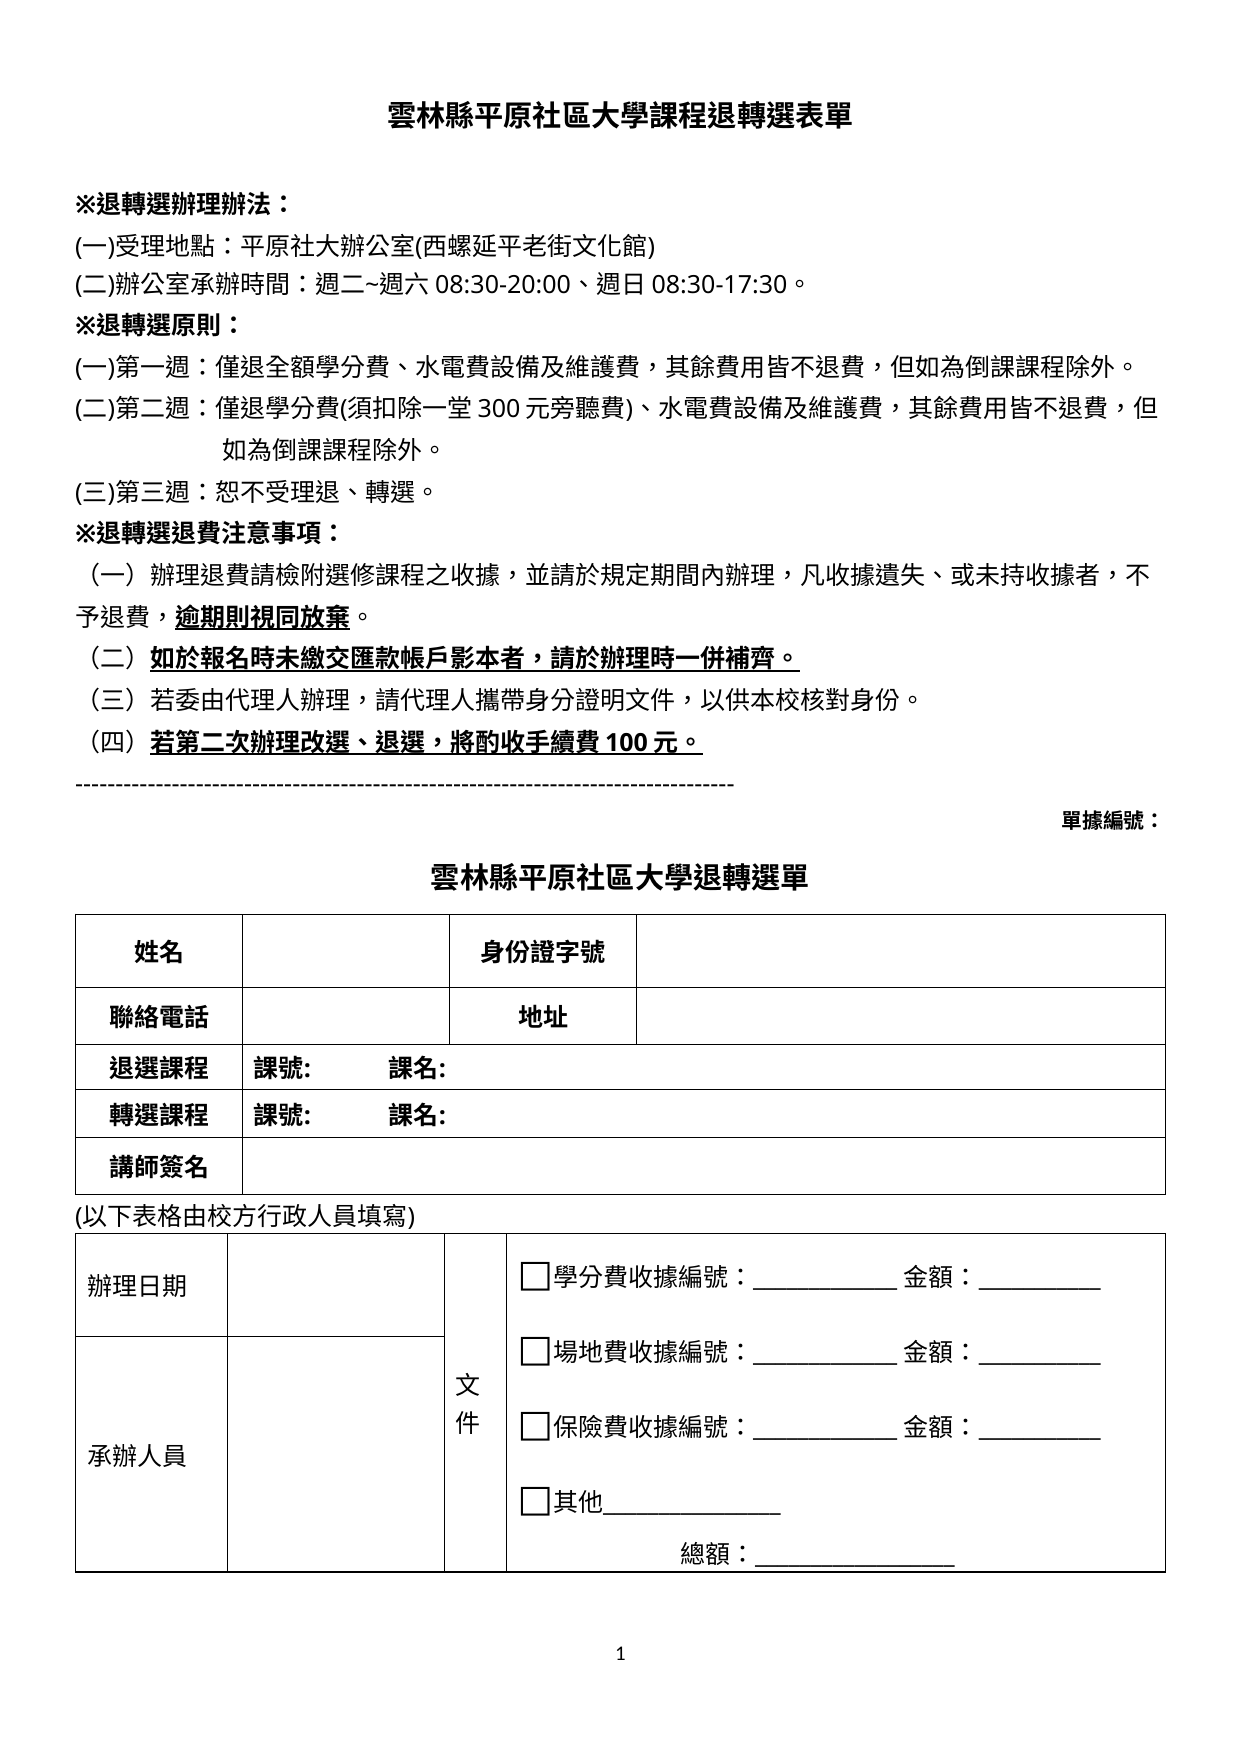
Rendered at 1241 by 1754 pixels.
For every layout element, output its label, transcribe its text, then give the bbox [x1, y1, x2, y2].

table_header 文件 [445, 1234, 506, 1571]
text (一)受理地點：平原社大辦公室(西螺延平老街文化館) [75, 222, 1165, 263]
table_cell [228, 1337, 444, 1571]
text (二)第二週：僅退學分費(須扣除一堂300元旁聽費)、水電費設備及維護費，其餘費用皆不退費，但如為倒課課程除外。 [75, 384, 1165, 468]
table_cell 課號: 課名: [243, 1045, 1165, 1089]
table_cell [243, 988, 449, 1044]
table_header 身份證字號 [450, 915, 636, 987]
text 單據編號： [75, 801, 1165, 838]
text （二）如於報名時未繳交匯款帳戶影本者，請於辦理時一併補齊。 [75, 634, 1165, 676]
table_header [637, 915, 1165, 987]
table_cell 講師簽名 [76, 1138, 242, 1194]
text (三)第三週：恕不受理退、轉選。 [75, 468, 1165, 509]
text ---------------------------------------------------------------------------------- [75, 759, 1165, 801]
table_cell 轉選課程 [76, 1090, 242, 1137]
text ※退轉選原則： [75, 301, 1165, 343]
text （三）若委由代理人辦理，請代理人攜帶身分證明文件，以供本校核對身份。 [75, 676, 1165, 718]
table_header 姓名 [76, 915, 242, 987]
text （四）若第二次辦理改選、退選，將酌收手續費100元。 [75, 718, 1165, 759]
table_header 辦理日期 [76, 1234, 227, 1336]
text 雲林縣平原社區大學退轉選單 [75, 838, 1165, 913]
text ※退轉選辦理辦法： [75, 180, 1165, 222]
text （一）辦理退費請檢附選修課程之收據，並請於規定期間內辦理，凡收據遺失、或未持收據者，不予退費，逾期則視同放棄。 [75, 551, 1165, 634]
table_cell 承辦人員 [76, 1337, 227, 1571]
text (以下表格由校方行政人員填寫) [75, 1195, 1165, 1233]
text (二)辦公室承辦時間：週二~週六 08:30-20:00、週日 08:30-17:30。 [75, 263, 1165, 301]
table_cell [243, 1138, 1165, 1194]
text (一)第一週：僅退全額學分費、水電費設備及維護費，其餘費用皆不退費，但如為倒課課程除外。 [75, 343, 1165, 384]
table_cell 聯絡電話 [76, 988, 242, 1044]
text ※退轉選退費注意事項： [75, 509, 1165, 551]
text 雲林縣平原社區大學課程退轉選表單 [75, 76, 1165, 151]
table_cell 退選課程 [76, 1045, 242, 1089]
table_header [243, 915, 449, 987]
table_cell [637, 988, 1165, 1044]
table_cell 地址 [450, 988, 636, 1044]
table_cell 課號: 課名: [243, 1090, 1165, 1137]
table_header [228, 1234, 444, 1336]
table_header □學分費收據編號：_____________ 金額：___________ □場地費收據編號：_____________ 金額：___________ □保險費收據編號：_____________ 金額：___________ □其他________________ 總額：__________________ [507, 1234, 1165, 1571]
